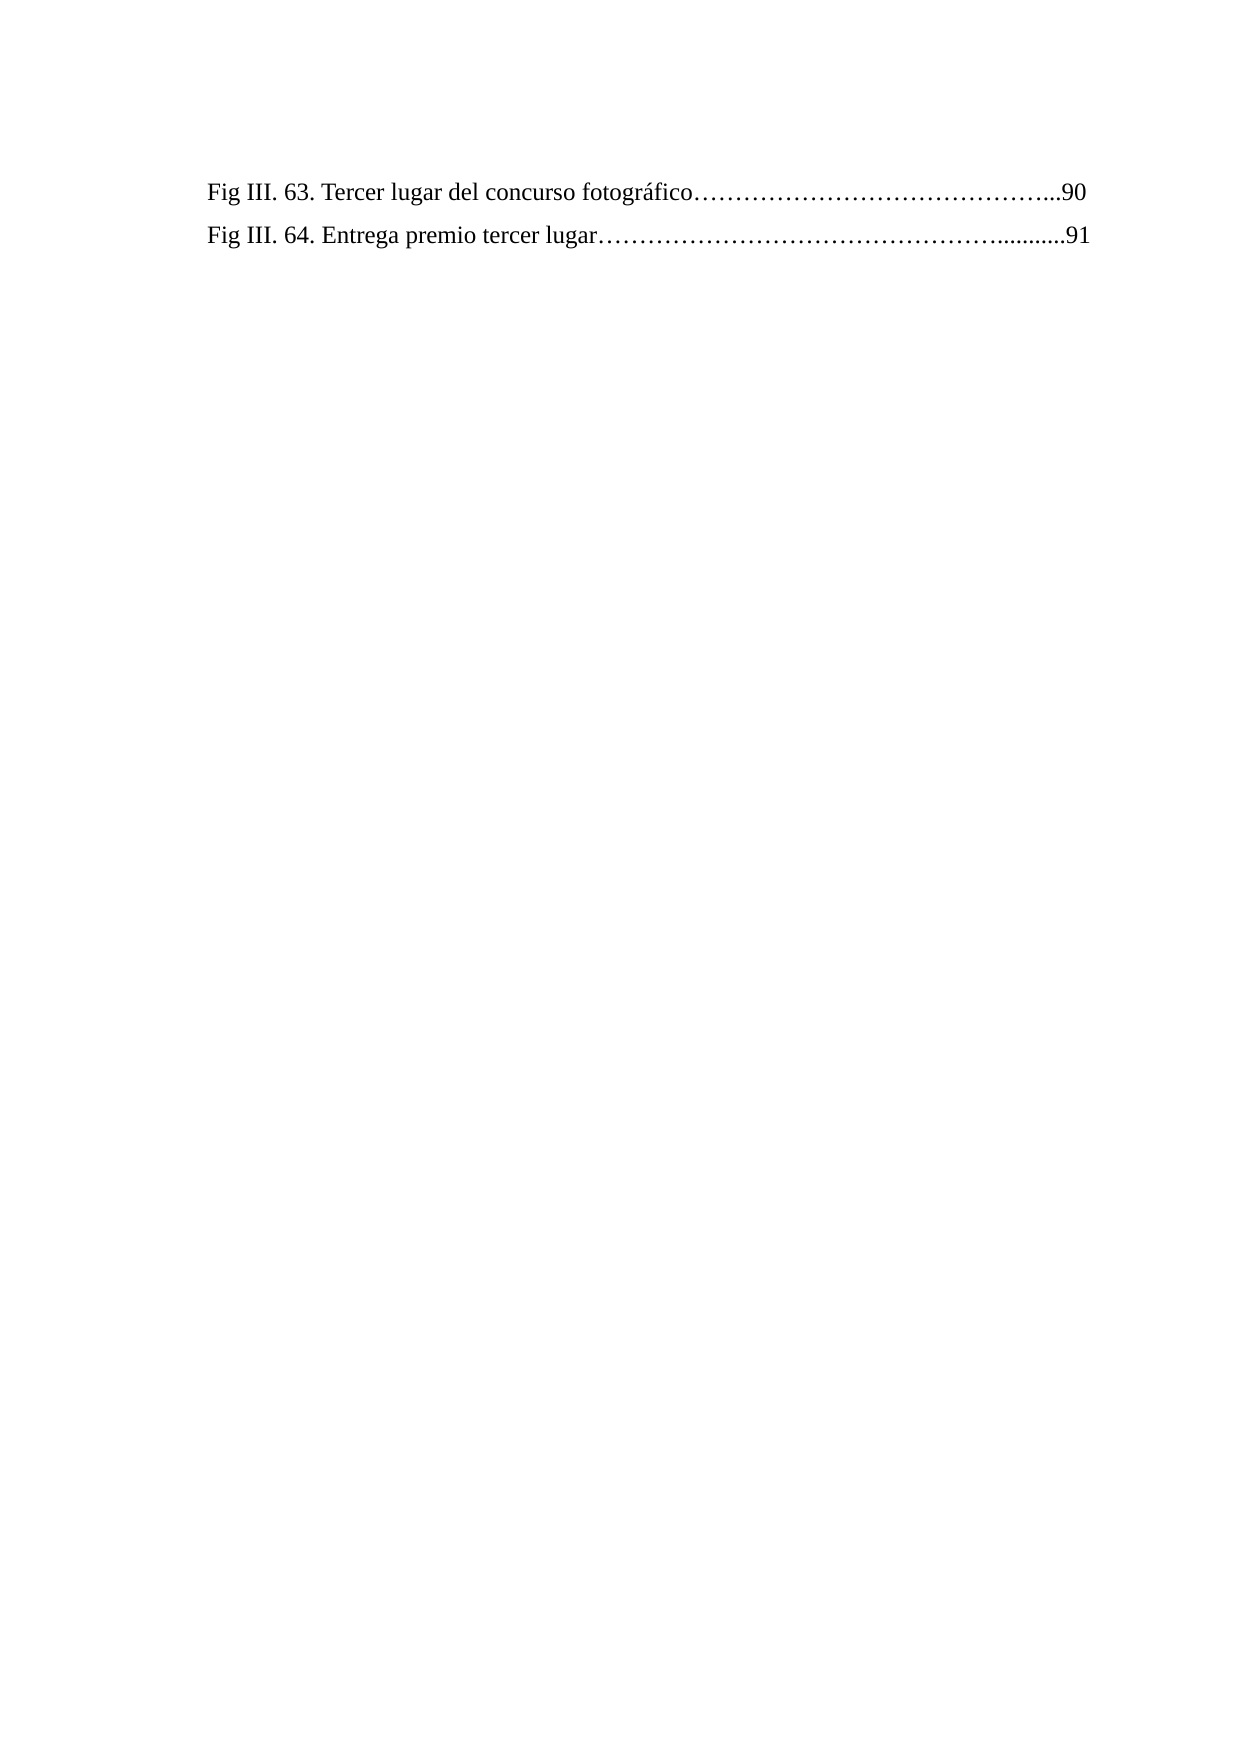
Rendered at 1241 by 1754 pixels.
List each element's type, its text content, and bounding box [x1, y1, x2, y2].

text Fig III. 63. Tercer lugar del concurso fotográfico……………………………………...90 [207, 177, 1092, 206]
text Fig III. 64. Entrega premio tercer lugar…………………………………………...........91 [207, 220, 1092, 249]
